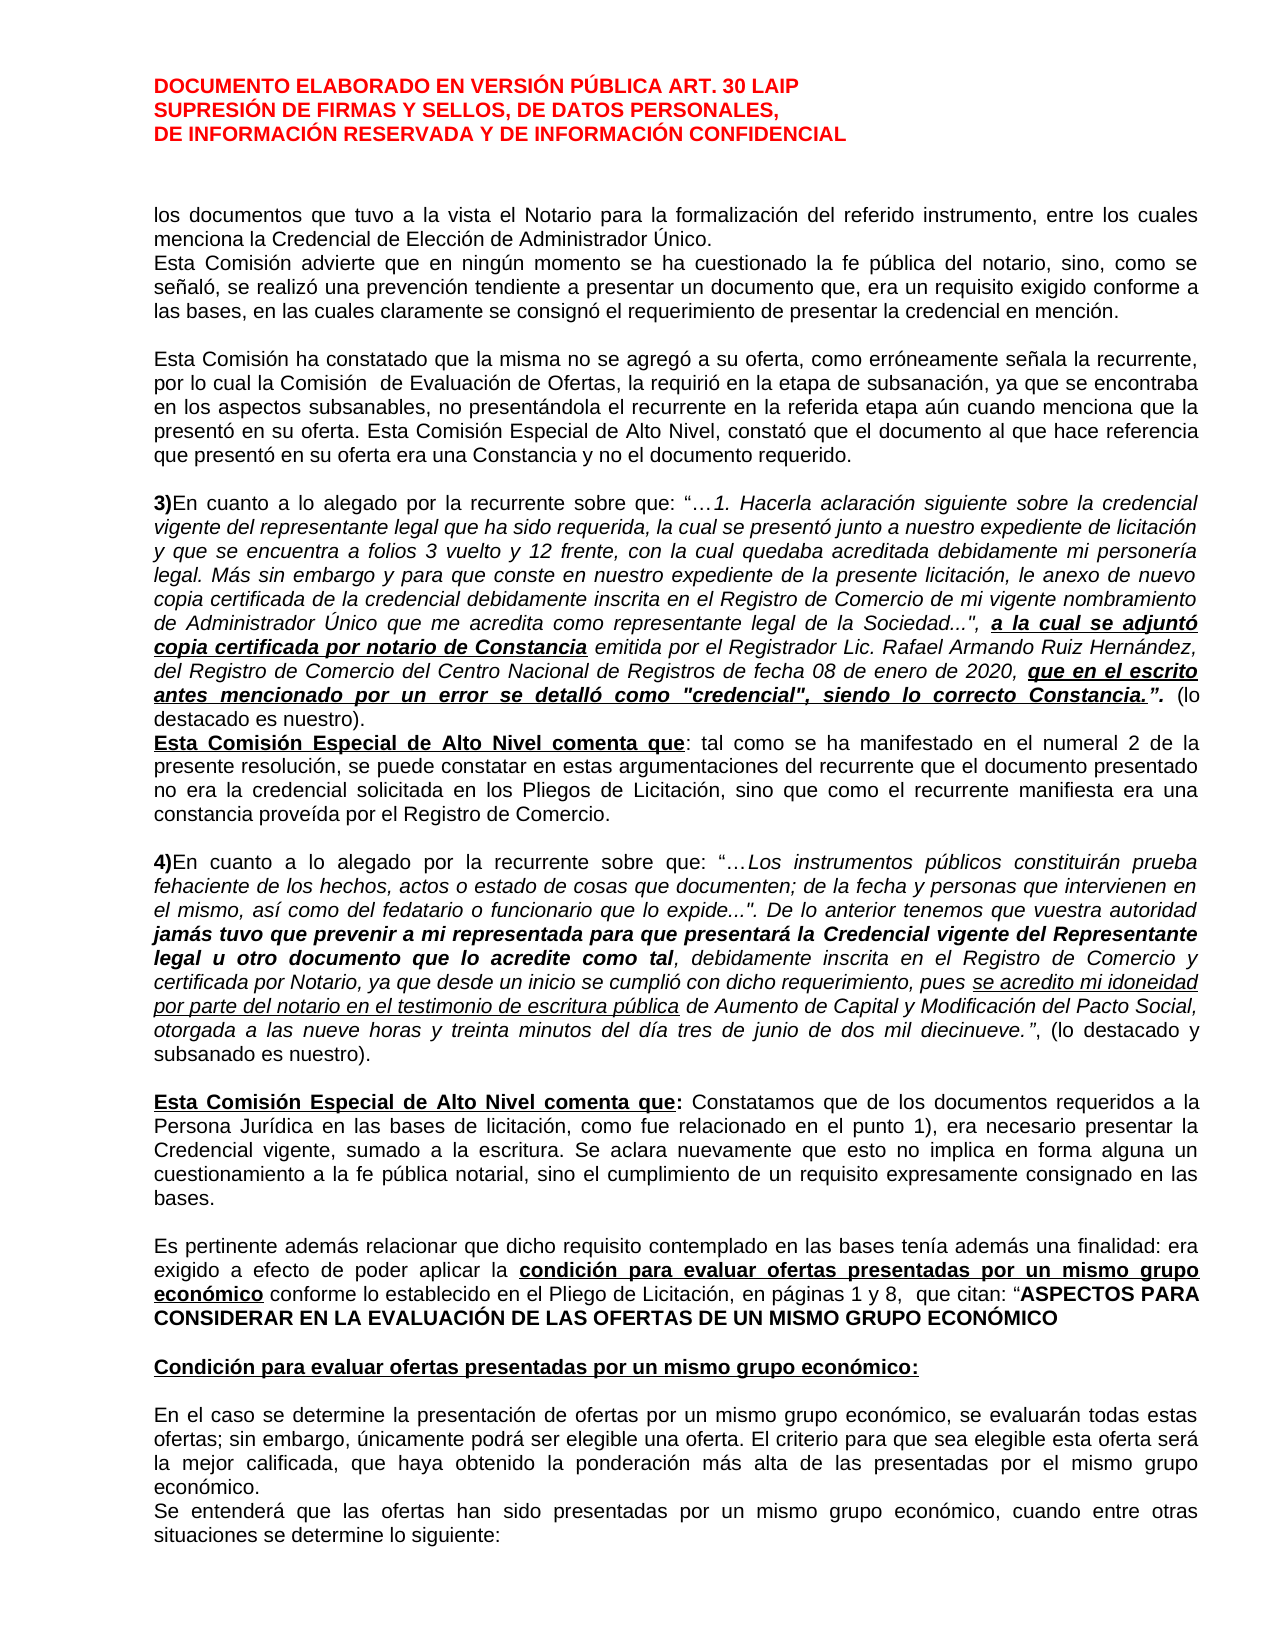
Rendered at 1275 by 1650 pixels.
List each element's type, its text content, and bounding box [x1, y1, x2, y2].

text Condición para evaluar ofertas presentadas por un mismo grupo económico: [153, 1355, 1200, 1379]
text Esta Comisión advierte que en ningún momento se ha cuestionado la fe pública del notario, sino, como se señaló, se realizó una prevención tendiente a presentar un documento que, era un requisito exigido conforme a las bases, en las cuales claramente se consignó el requerimiento de presentar la credencial en mención. [153, 251, 1200, 323]
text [153, 203, 1200, 251]
text Esta Comisión Especial de Alto Nivel comenta que: Constatamos que de los documentos requeridos a la Persona Jurídica en las bases de licitación, como fue relacionado en el punto 1), era necesario presentar la Credencial vigente, sumado a la escritura. Se aclara nuevamente que esto no implica en forma alguna un cuestionamiento a la fe pública notarial, sino el cumplimiento de un requisito expresamente consignado en las bases. [153, 1090, 1200, 1209]
text Se entenderá que las ofertas han sido presentadas por un mismo grupo económico, cuando entre otras situaciones se determine lo siguiente: [153, 1498, 1200, 1546]
text Esta Comisión Especial de Alto Nivel comenta que: tal como se ha manifestado en el numeral 2 de la presente resolución, se puede constatar en estas argumentaciones del recurrente que el documento presentado no era la credencial solicitada en los Pliegos de Licitación, sino que como el recurrente manifiesta era una constancia proveída por el Registro de Comercio. [153, 730, 1200, 826]
text 4)En cuanto a lo alegado por la recurrente sobre que: “…Los instrumentos públicos constituirán prueba fehaciente de los hechos, actos o estado de cosas que documenten; de la fecha y personas que intervienen en el mismo, así como del fedatario o funcionario que lo expide...". De lo anterior tenemos que vuestra autoridad jamás tuvo que prevenir a mi representada para que presentará la Credencial vigente del Representante legal u otro documento que lo acredite como tal, debidamente inscrita en el Registro de Comercio y certificada por Notario, ya que desde un inicio se cumplió con dicho requerimiento, pues se acredito mi idoneidad por parte del notario en el testimonio de escritura pública de Aumento de Capital y Modificación del Pacto Social, otorgada a las nueve horas y treinta minutos del día tres de junio de dos mil diecinueve.”, (lo destacado y subsanado es nuestro). [153, 850, 1200, 1066]
text En el caso se determine la presentación de ofertas por un mismo grupo económico, se evaluarán todas estas ofertas; sin embargo, únicamente podrá ser elegible una oferta. El criterio para que sea elegible esta oferta será la mejor calificada, que haya obtenido la ponderación más alta de las presentadas por el mismo grupo económico. [153, 1403, 1200, 1498]
text 3)En cuanto a lo alegado por la recurrente sobre que: “…1. Hacerla aclaración siguiente sobre la credencial vigente del representante legal que ha sido requerida, la cual se presentó junto a nuestro expediente de licitación y que se encuentra a folios 3 vuelto y 12 frente, con la cual quedaba acreditada debidamente mi personería legal. Más sin embargo y para que conste en nuestro expediente de la presente licitación, le anexo de nuevo copia certificada de la credencial debidamente inscrita en el Registro de Comercio de mi vigente nombramiento de Administrador Único que me acredita como representante legal de la Sociedad...", a la cual se adjuntó copia certificada por notario de Constancia emitida por el Registrador Lic. Rafael Armando Ruiz Hernández, del Registro de Comercio del Centro Nacional de Registros de fecha 08 de enero de 2020, que en el escrito antes mencionado por un error se detalló como "credencial", siendo lo correcto Constancia.”. (lo destacado es nuestro). [153, 491, 1200, 730]
text Es pertinente además relacionar que dicho requisito contemplado en las bases tenía además una finalidad: era exigido a efecto de poder aplicar la condición para evaluar ofertas presentadas por un mismo grupo económico conforme lo establecido en el Pliego de Licitación, en páginas 1 y 8, que citan: “ASPECTOS PARA CONSIDERAR EN LA evaluaCIÓN de las ofertaS DE UN MISMO GRUPO ECONÓMICO [153, 1233, 1200, 1329]
text Esta Comisión ha constatado que la misma no se agregó a su oferta, como erróneamente señala la recurrente, por lo cual la Comisión de Evaluación de Ofertas, la requirió en la etapa de subsanación, ya que se encontraba en los aspectos subsanables, no presentándola el recurrente en la referida etapa aún cuando menciona que la presentó en su oferta. Esta Comisión Especial de Alto Nivel, constató que el documento al que hace referencia que presentó en su oferta era una Constancia y no el documento requerido. [153, 347, 1200, 467]
